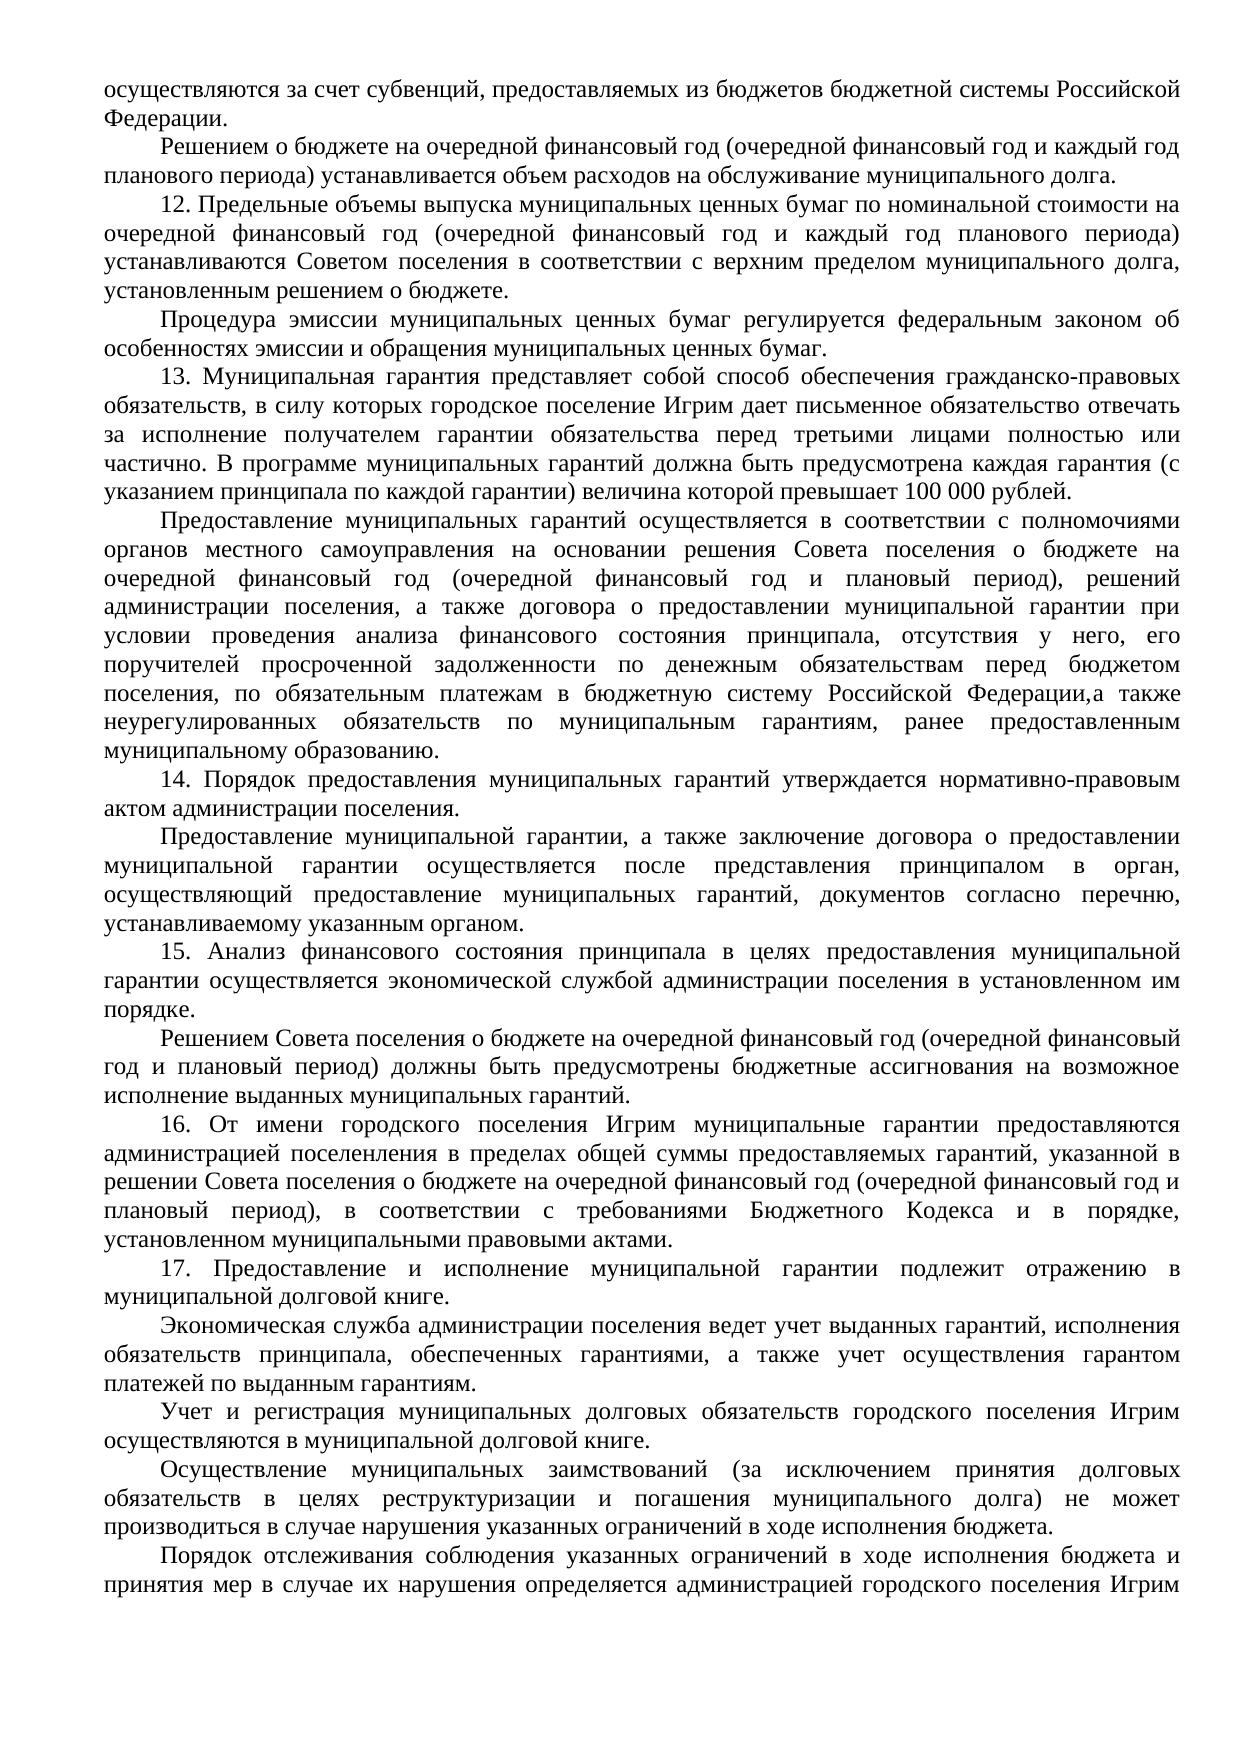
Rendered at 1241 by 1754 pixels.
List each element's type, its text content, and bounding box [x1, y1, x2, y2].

text Решением о бюджете на очередной финансовый год (очередной финансовый год и каждый год планового периода) устанавливается объем расходов на обслуживание муниципального долга. [103, 131, 1181, 189]
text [103, 1540, 1181, 1598]
text Учет и регистрация муниципальных долговых обязательств городского поселения Игрим осуществляются в муниципальной долговой книге. [103, 1396, 1181, 1454]
text Предоставление муниципальных гарантий осуществляется в соответствии с полномочиями органов местного самоуправления на основании решения Совета поселения о бюджете на очередной финансовый год (очередной финансовый год и плановый период), решений администрации поселения, а также договора о предоставлении муниципальной гарантии при условии проведения анализа финансового состояния принципала, отсутствия у него, его поручителей просроченной задолженности по денежным обязательствам перед бюджетом поселения, по обязательным платежам в бюджетную систему Российской Федерации,а также неурегулированных обязательств по муниципальным гарантиям, ранее предоставленным муниципальному образованию. [103, 505, 1181, 764]
text Осуществление муниципальных заимствований (за исключением принятия долговых обязательств в целях реструктуризации и погашения муниципального долга) не может производиться в случае нарушения указанных ограничений в ходе исполнения бюджета. [103, 1454, 1181, 1540]
text 15. Анализ финансового состояния принципала в целях предоставления муниципальной гарантии осуществляется экономической службой администрации поселения в установленном им порядке. [103, 936, 1181, 1023]
text 13. Муниципальная гарантия представляет собой способ обеспечения гражданско-правовых обязательств, в силу которых городское поселение Игрим дает письменное обязательство отвечать за исполнение получателем гарантии обязательства перед третьими лицами полностью или частично. В программе муниципальных гарантий должна быть предусмотрена каждая гарантия (с указанием принципала по каждой гарантии) величина которой превышает 100 000 рублей. [103, 361, 1181, 505]
text Предоставление муниципальной гарантии, а также заключение договора о предоставлении муниципальной гарантии осуществляется после представления принципалом в орган, осуществляющий предоставление муниципальных гарантий, документов согласно перечню, устанавливаемому указанным органом. [103, 821, 1181, 936]
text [103, 74, 1181, 131]
text Процедура эмиссии муниципальных ценных бумаг регулируется федеральным законом об особенностях эмиссии и обращения муниципальных ценных бумаг. [103, 304, 1181, 361]
text Решением Совета поселения о бюджете на очередной финансовый год (очередной финансовый год и плановый период) должны быть предусмотрены бюджетные ассигнования на возможное исполнение выданных муниципальных гарантий. [103, 1023, 1181, 1109]
text 17. Предоставление и исполнение муниципальной гарантии подлежит отражению в муниципальной долговой книге. [103, 1253, 1181, 1310]
text Экономическая служба администрации поселения ведет учет выданных гарантий, исполнения обязательств принципала, обеспеченных гарантиями, а также учет осуществления гарантом платежей по выданным гарантиям. [103, 1310, 1181, 1396]
text 16. От имени городского поселения Игрим муниципальные гарантии предоставляются администрацией поселенления в пределах общей суммы предоставляемых гарантий, указанной в решении Совета поселения о бюджете на очередной финансовый год (очередной финансовый год и плановый период), в соответствии с требованиями Бюджетного Кодекса и в порядке, установленном муниципальными правовыми актами. [103, 1109, 1181, 1253]
text 14. Порядок предоставления муниципальных гарантий утверждается нормативно-правовым актом администрации поселения. [103, 764, 1181, 821]
text 12. Предельные объемы выпуска муниципальных ценных бумаг по номинальной стоимости на очередной финансовый год (очередной финансовый год и каждый год планового периода) устанавливаются Советом поселения в соответствии с верхним пределом муниципального долга, установленным решением о бюджете. [103, 189, 1181, 304]
